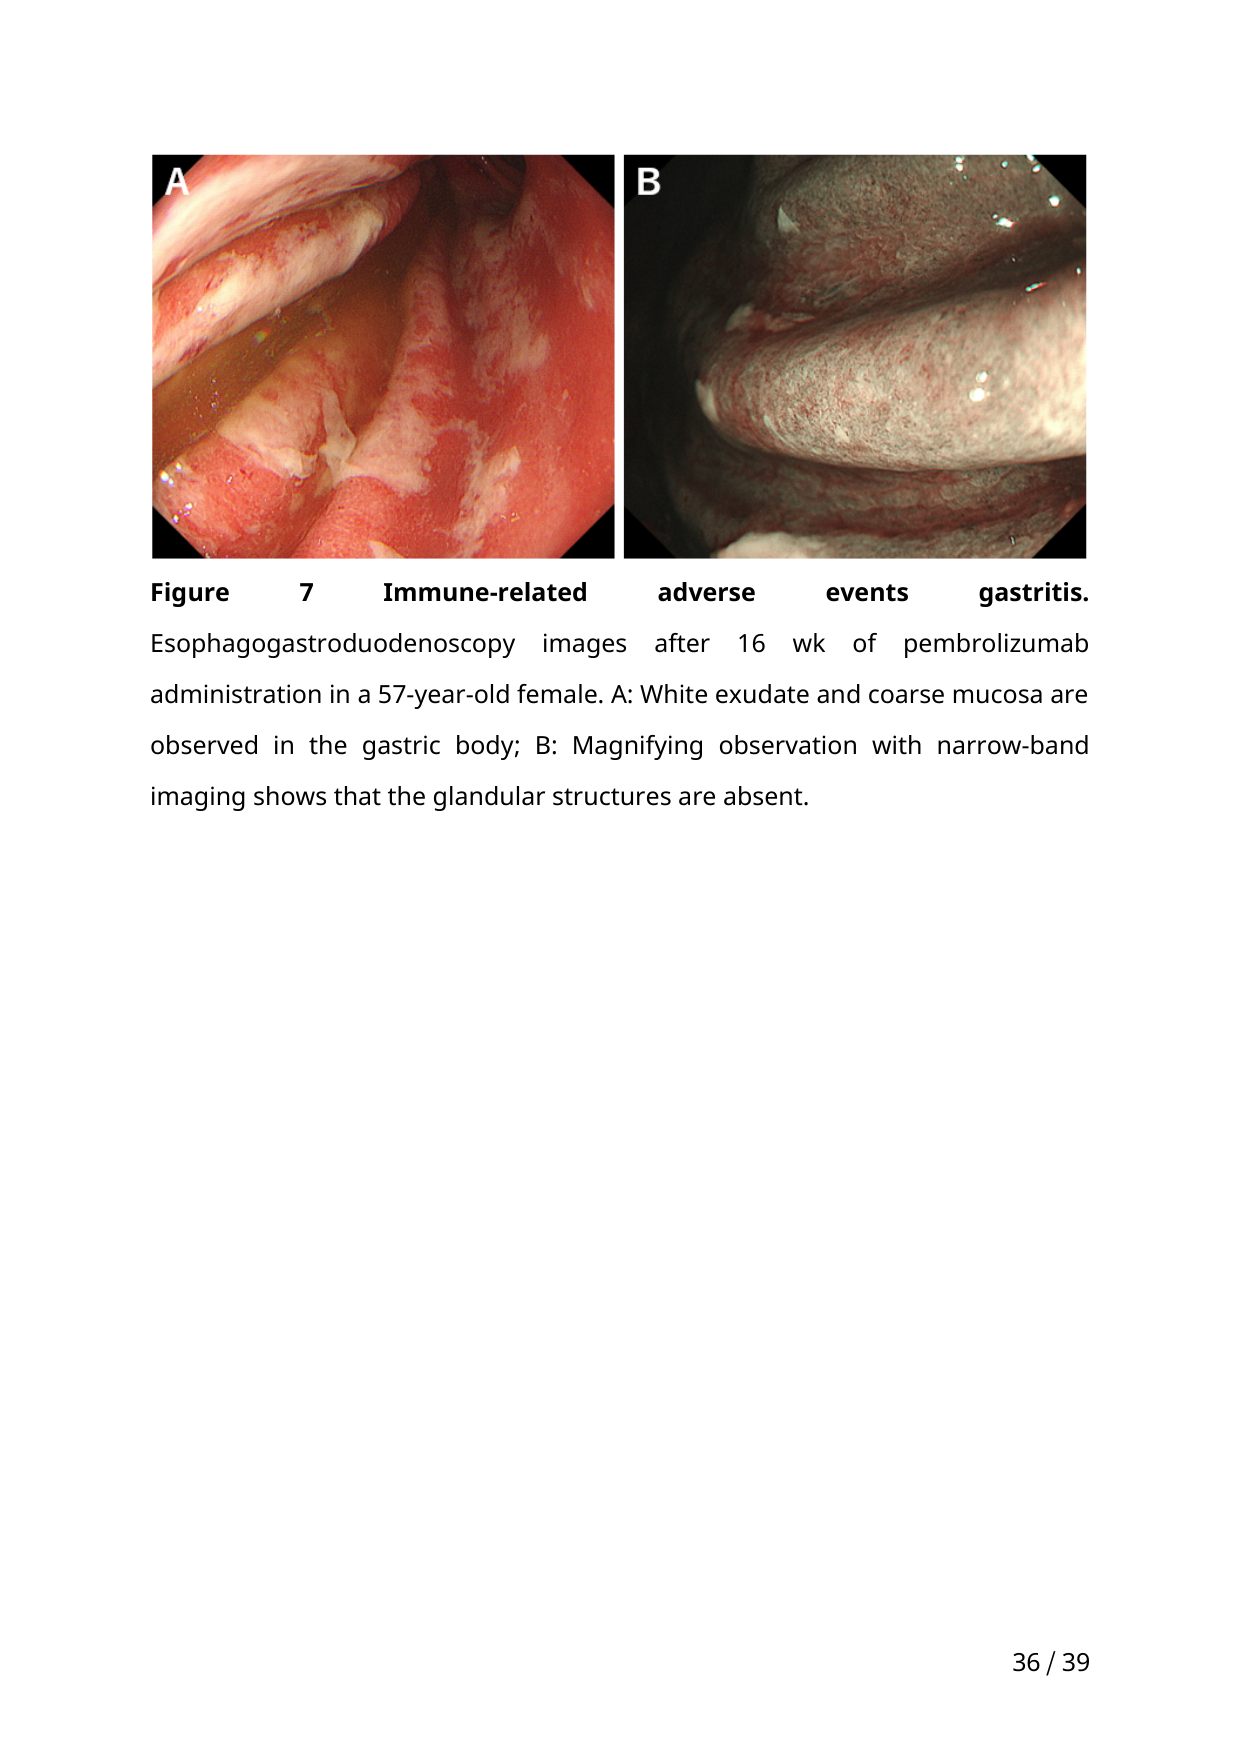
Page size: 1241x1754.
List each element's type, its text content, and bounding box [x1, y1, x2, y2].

text Figure 7 Immune-related adverse events gastritis. Esophagogastroduodenoscopy images after 16 wk of pembrolizumab administration in a 57-year-old female. A: White exudate and coarse mucosa are observed in the gastric body; B: Magnifying observation with narrow-band imaging shows that the glandular structures are absent. [150, 575, 1090, 813]
picture [150, 150, 1091, 561]
